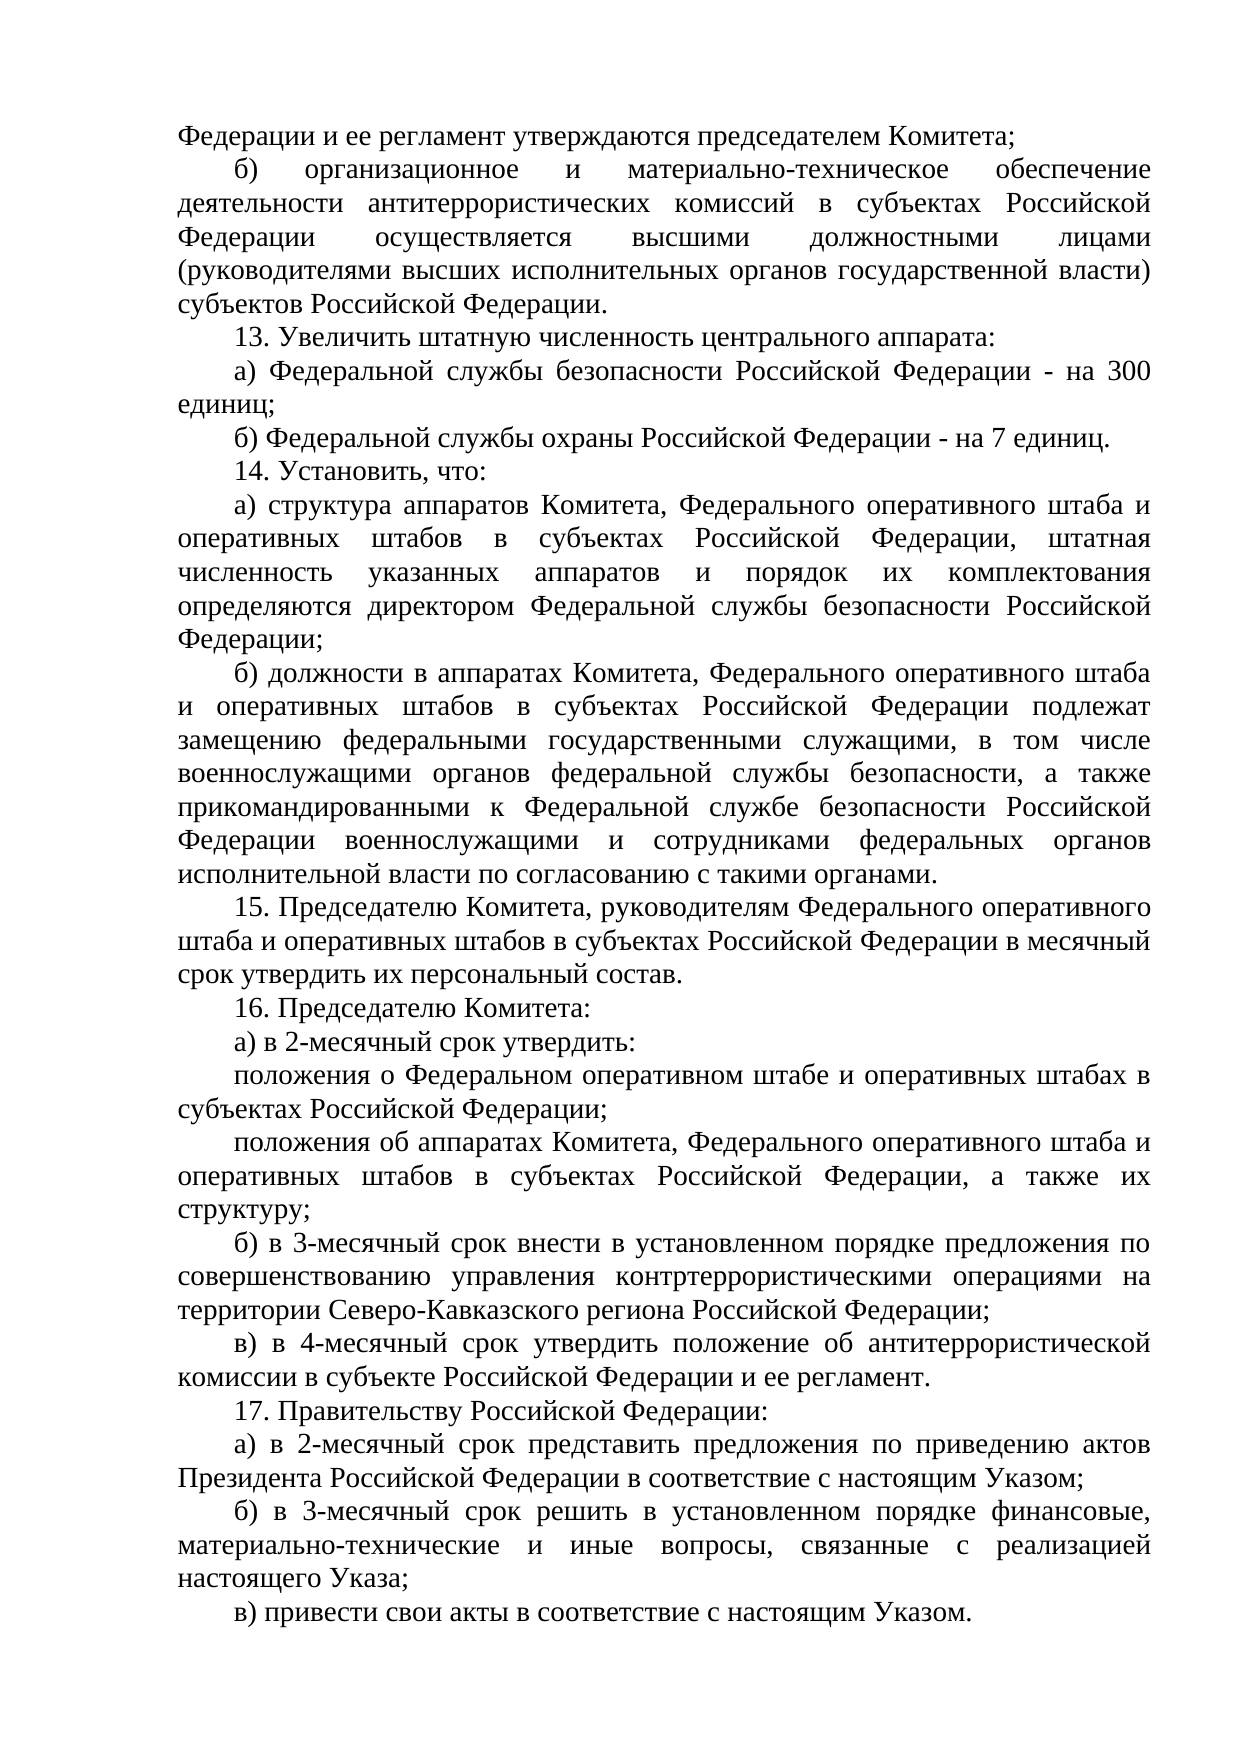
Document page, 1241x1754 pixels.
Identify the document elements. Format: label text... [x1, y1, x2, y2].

text 15. Председателю Комитета, руководителям Федерального оперативного штаба и оперативных штабов в субъектах Российской Федерации в месячный срок утвердить их персональный состав. [177, 889, 1152, 990]
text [177, 118, 1152, 152]
text б) Федеральной службы охраны Российской Федерации - на 7 единиц. [177, 420, 1152, 453]
text а) структура аппаратов Комитета, Федерального оперативного штаба и оперативных штабов в субъектах Российской Федерации, штатная численность указанных аппаратов и порядок их комплектования определяются директором Федеральной службы безопасности Российской Федерации; [177, 487, 1152, 655]
text в) в 4-месячный срок утвердить положение об антитеррористической комиссии в субъекте Российской Федерации и ее регламент. [177, 1326, 1152, 1393]
text 13. Увеличить штатную численность центрального аппарата: [177, 319, 1152, 353]
text а) в 2-месячный срок утвердить: [177, 1024, 1152, 1057]
text 17. Правительству Российской Федерации: [177, 1393, 1152, 1426]
text б) организационное и материально-техническое обеспечение деятельности антитеррористических комиссий в субъектах Российской Федерации осуществляется высшими должностными лицами (руководителями высших исполнительных органов государственной власти) субъектов Российской Федерации. [177, 152, 1152, 319]
text а) в 2-месячный срок представить предложения по приведению актов Президента Российской Федерации в соответствие с настоящим Указом; [177, 1426, 1152, 1493]
text в) привести свои акты в соответствие с настоящим Указом. [177, 1594, 1152, 1627]
text б) в 3-месячный срок внести в установленном порядке предложения по совершенствованию управления контртеррористическими операциями на территории Северо-Кавказского региона Российской Федерации; [177, 1225, 1152, 1326]
text положения об аппаратах Комитета, Федерального оперативного штаба и оперативных штабов в субъектах Российской Федерации, а также их структуру; [177, 1124, 1152, 1225]
text б) должности в аппаратах Комитета, Федерального оперативного штаба и оперативных штабов в субъектах Российской Федерации подлежат замещению федеральными государственными служащими, в том числе военнослужащими органов федеральной службы безопасности, а также прикомандированными к Федеральной службе безопасности Российской Федерации военнослужащими и сотрудниками федеральных органов исполнительной власти по согласованию с такими органами. [177, 655, 1152, 889]
text б) в 3-месячный срок решить в установленном порядке финансовые, материально-технические и иные вопросы, связанные с реализацией настоящего Указа; [177, 1493, 1152, 1594]
text а) Федеральной службы безопасности Российской Федерации - на 300 единиц; [177, 353, 1152, 420]
text положения о Федеральном оперативном штабе и оперативных штабах в субъектах Российской Федерации; [177, 1057, 1152, 1124]
text 16. Председателю Комитета: [177, 990, 1152, 1024]
text 14. Установить, что: [177, 453, 1152, 487]
